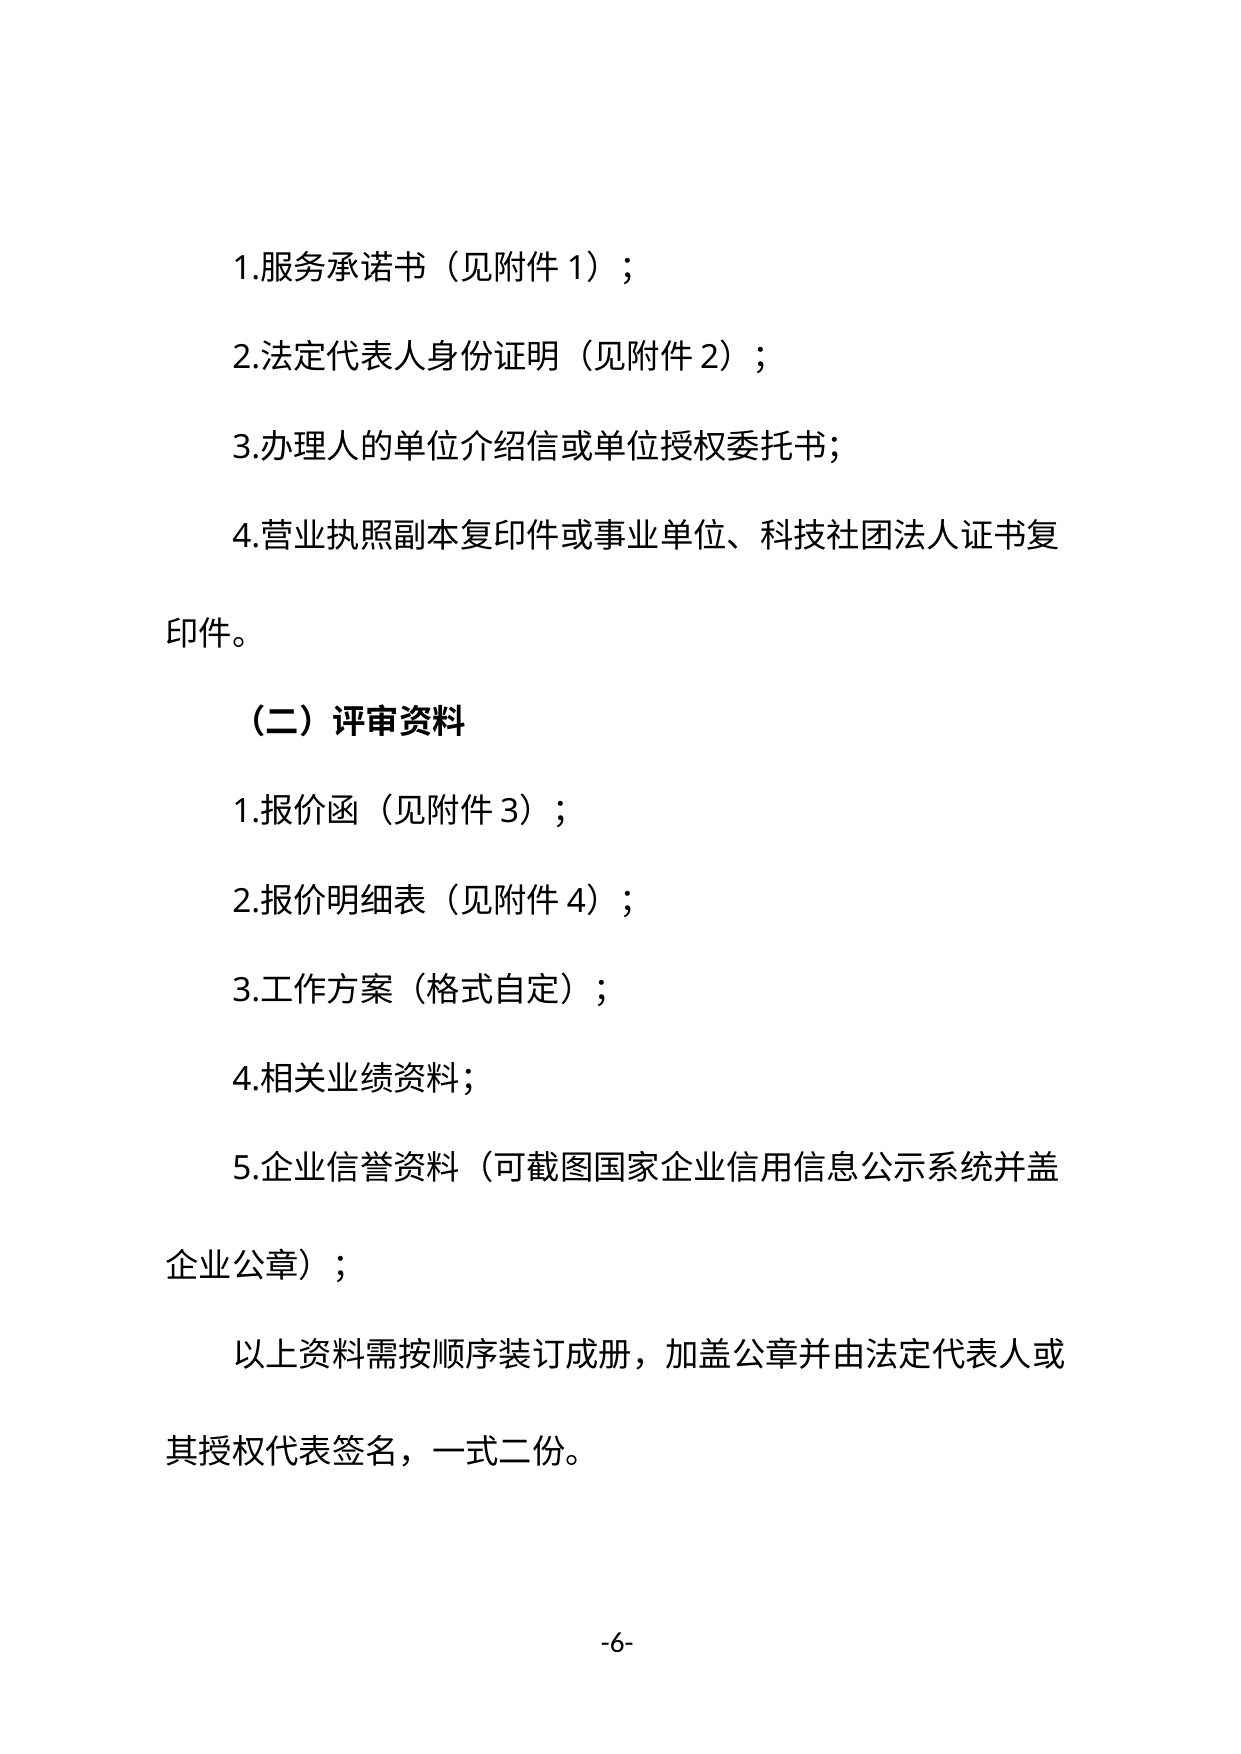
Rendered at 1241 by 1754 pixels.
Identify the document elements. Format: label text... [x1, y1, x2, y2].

text 4.相关业绩资料； [165, 1043, 1075, 1108]
text 2.法定代表人身份证明（见附件2）； [165, 322, 1075, 387]
text 1.服务承诺书（见附件1）； [165, 233, 1075, 298]
text 5.企业信誉资料（可截图国家企业信用信息公示系统并盖企业公章）； [165, 1133, 1075, 1295]
text 以上资料需按顺序装订成册，加盖公章并由法定代表人或其授权代表签名，一式二份。 [165, 1319, 1075, 1482]
text 2.报价明细表（见附件4）； [165, 865, 1075, 930]
text 1.报价函（见附件3）； [165, 776, 1075, 841]
text 3.办理人的单位介绍信或单位授权委托书； [165, 411, 1075, 476]
text 3.工作方案（格式自定）； [165, 954, 1075, 1019]
text 4.营业执照副本复印件或事业单位、科技社团法人证书复印件。 [165, 500, 1075, 663]
text （二）评审资料 [165, 687, 1075, 752]
